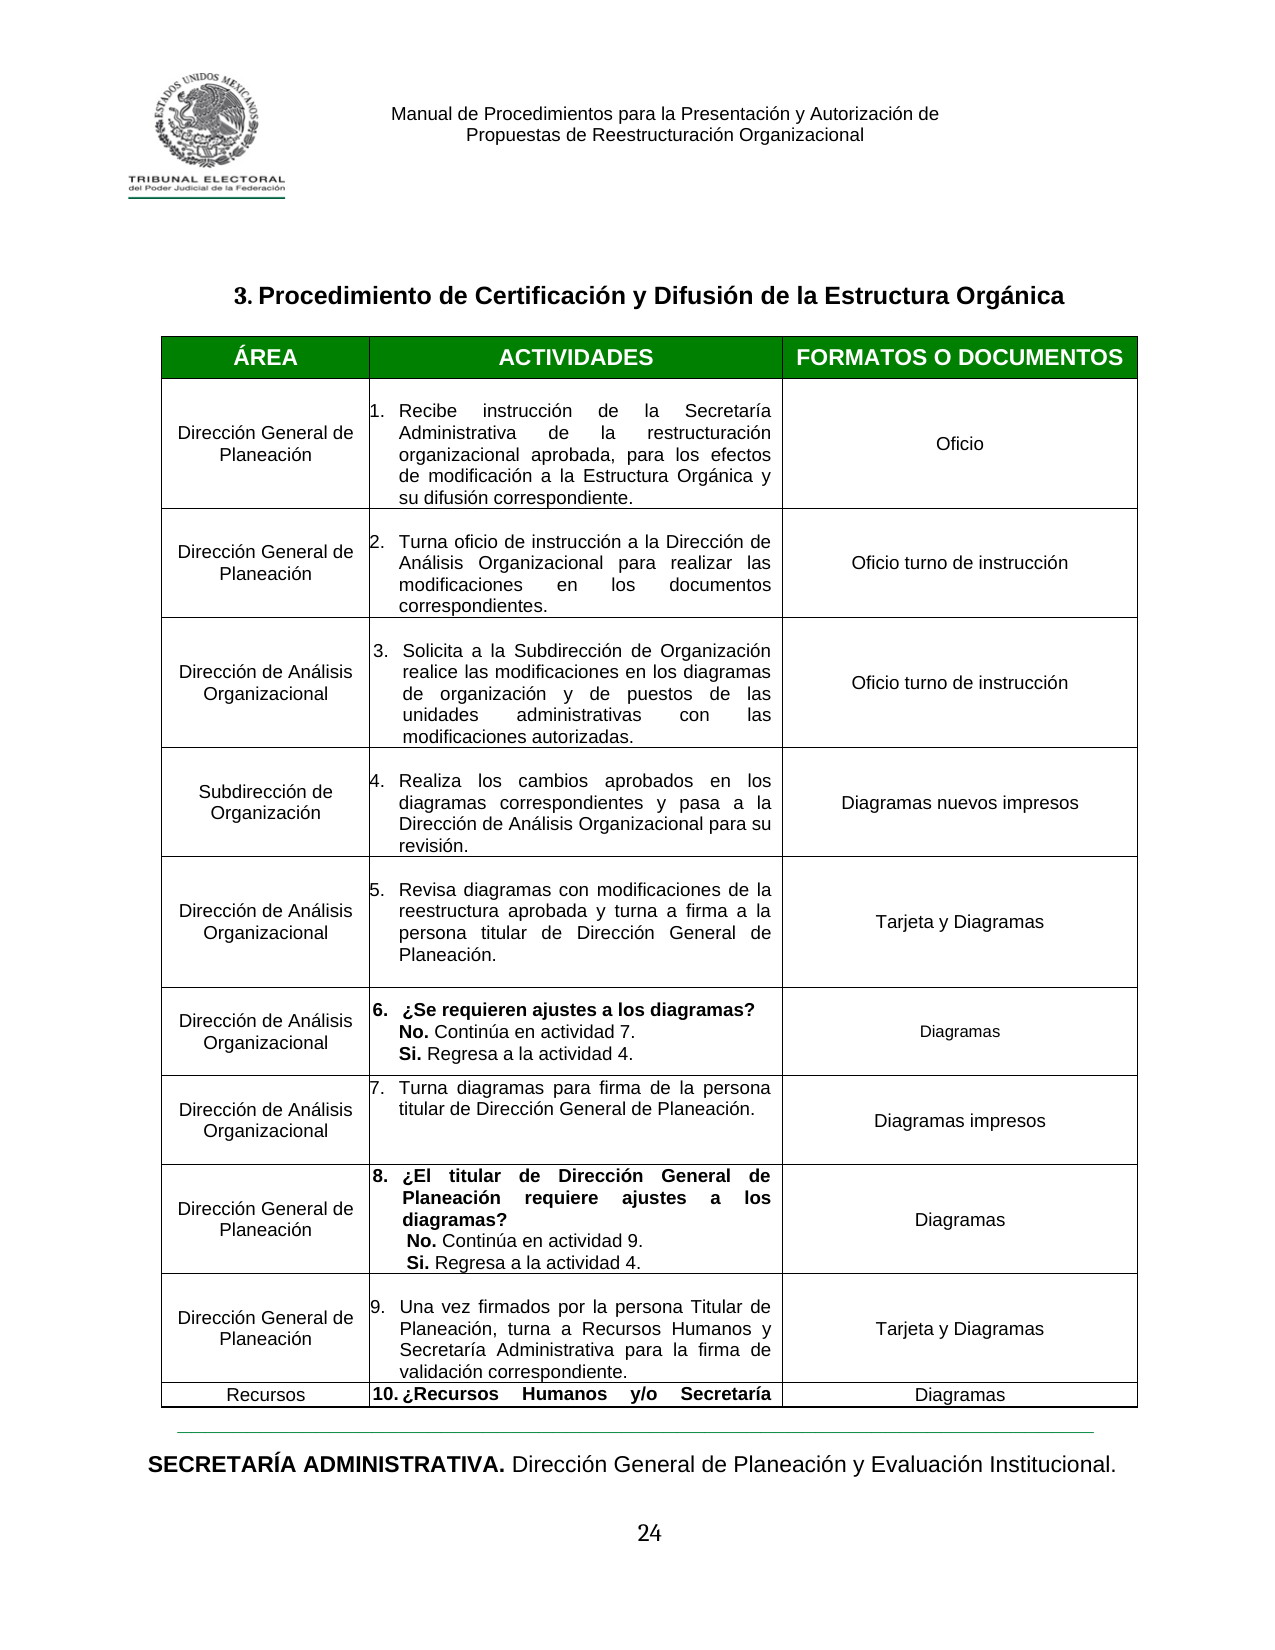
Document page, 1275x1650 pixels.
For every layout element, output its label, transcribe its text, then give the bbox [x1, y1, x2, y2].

table_cell ¿Se requieren ajustes a los diagramas? No. Continúa en actividad 7. Si. Regresa a la actividad 4. [370, 988, 782, 1075]
table_cell ¿El titular de Dirección General de Planeación requiere ajustes a los diagramas? No. Continúa en actividad 9. Si. Regresa a la actividad 4. [370, 1165, 782, 1273]
table_cell Una vez firmados por la persona Titular de Planeación, turna a Recursos Humanos y Secretaría Administrativa para la firma de validación correspondiente. [370, 1274, 782, 1382]
table_cell Diagramas [783, 1383, 1137, 1406]
table_cell Diagramas impresos [783, 1076, 1137, 1164]
table_cell Dirección de Análisis Organizacional [162, 988, 369, 1075]
table_cell Dirección de Análisis Organizacional [162, 857, 369, 987]
table_cell Dirección de Análisis Organizacional [162, 1076, 369, 1164]
table_cell Tarjeta y Diagramas [783, 1274, 1137, 1382]
table_header ACTIVIDADES [370, 337, 782, 378]
table_cell Revisa diagramas con modificaciones de la reestructura aprobada y turna a firma a la persona titular de Dirección General de Planeación. [370, 857, 782, 987]
table_cell Recursos Humanos/Secretaría Administrativa [162, 1383, 369, 1406]
table_cell Oficio [783, 379, 1137, 508]
table_cell Realiza los cambios aprobados en los diagramas correspondientes y pasa a la Dirección de Análisis Organizacional para su revisión. [370, 748, 782, 856]
table_cell Solicita a la Subdirección de Organización realice las modificaciones en los diagramas de organización y de puestos de las unidades administrativas con las modificaciones autorizadas. [370, 618, 782, 747]
table_cell Dirección General de Planeación [162, 1274, 369, 1382]
table_cell Dirección General de Planeación [162, 379, 369, 508]
table_cell Diagramas nuevos impresos [783, 748, 1137, 856]
table_cell Turna oficio de instrucción a la Dirección de Análisis Organizacional para realizar las modificaciones en los documentos correspondientes. [370, 509, 782, 617]
text 3. Procedimiento de Certificación y Difusión de la Estructura Orgánica [177, 281, 1122, 311]
table_cell ¿Recursos Humanos y/o Secretaría Administrativa requieren ajustes a los diagramas? No. Continúa en actividad 11. Si. Regresa a la actividad 4. [370, 1383, 782, 1406]
table_header ÁREA [162, 337, 369, 378]
picture [128, 73, 286, 199]
table_cell Dirección General de Planeación [162, 509, 369, 617]
table_cell Recibe instrucción de la Secretaría Administrativa de la restructuración organizacional aprobada, para los efectos de modificación a la Estructura Orgánica y su difusión correspondiente. [370, 379, 782, 508]
table_cell Oficio turno de instrucción [783, 618, 1137, 747]
table_cell Tarjeta y Diagramas [783, 857, 1137, 987]
table_cell Turna diagramas para firma de la persona titular de Dirección General de Planeación. [370, 1076, 782, 1164]
table_cell Dirección General de Planeación [162, 1165, 369, 1273]
table_header FORMATOS O DOCUMENTOS [783, 337, 1137, 378]
table_cell Dirección de Análisis Organizacional [162, 618, 369, 747]
table_cell Oficio turno de instrucción [783, 509, 1137, 617]
table_cell Subdirección de Organización [162, 748, 369, 856]
table_cell Diagramas [783, 1165, 1137, 1273]
table_cell Diagramas [783, 988, 1137, 1075]
